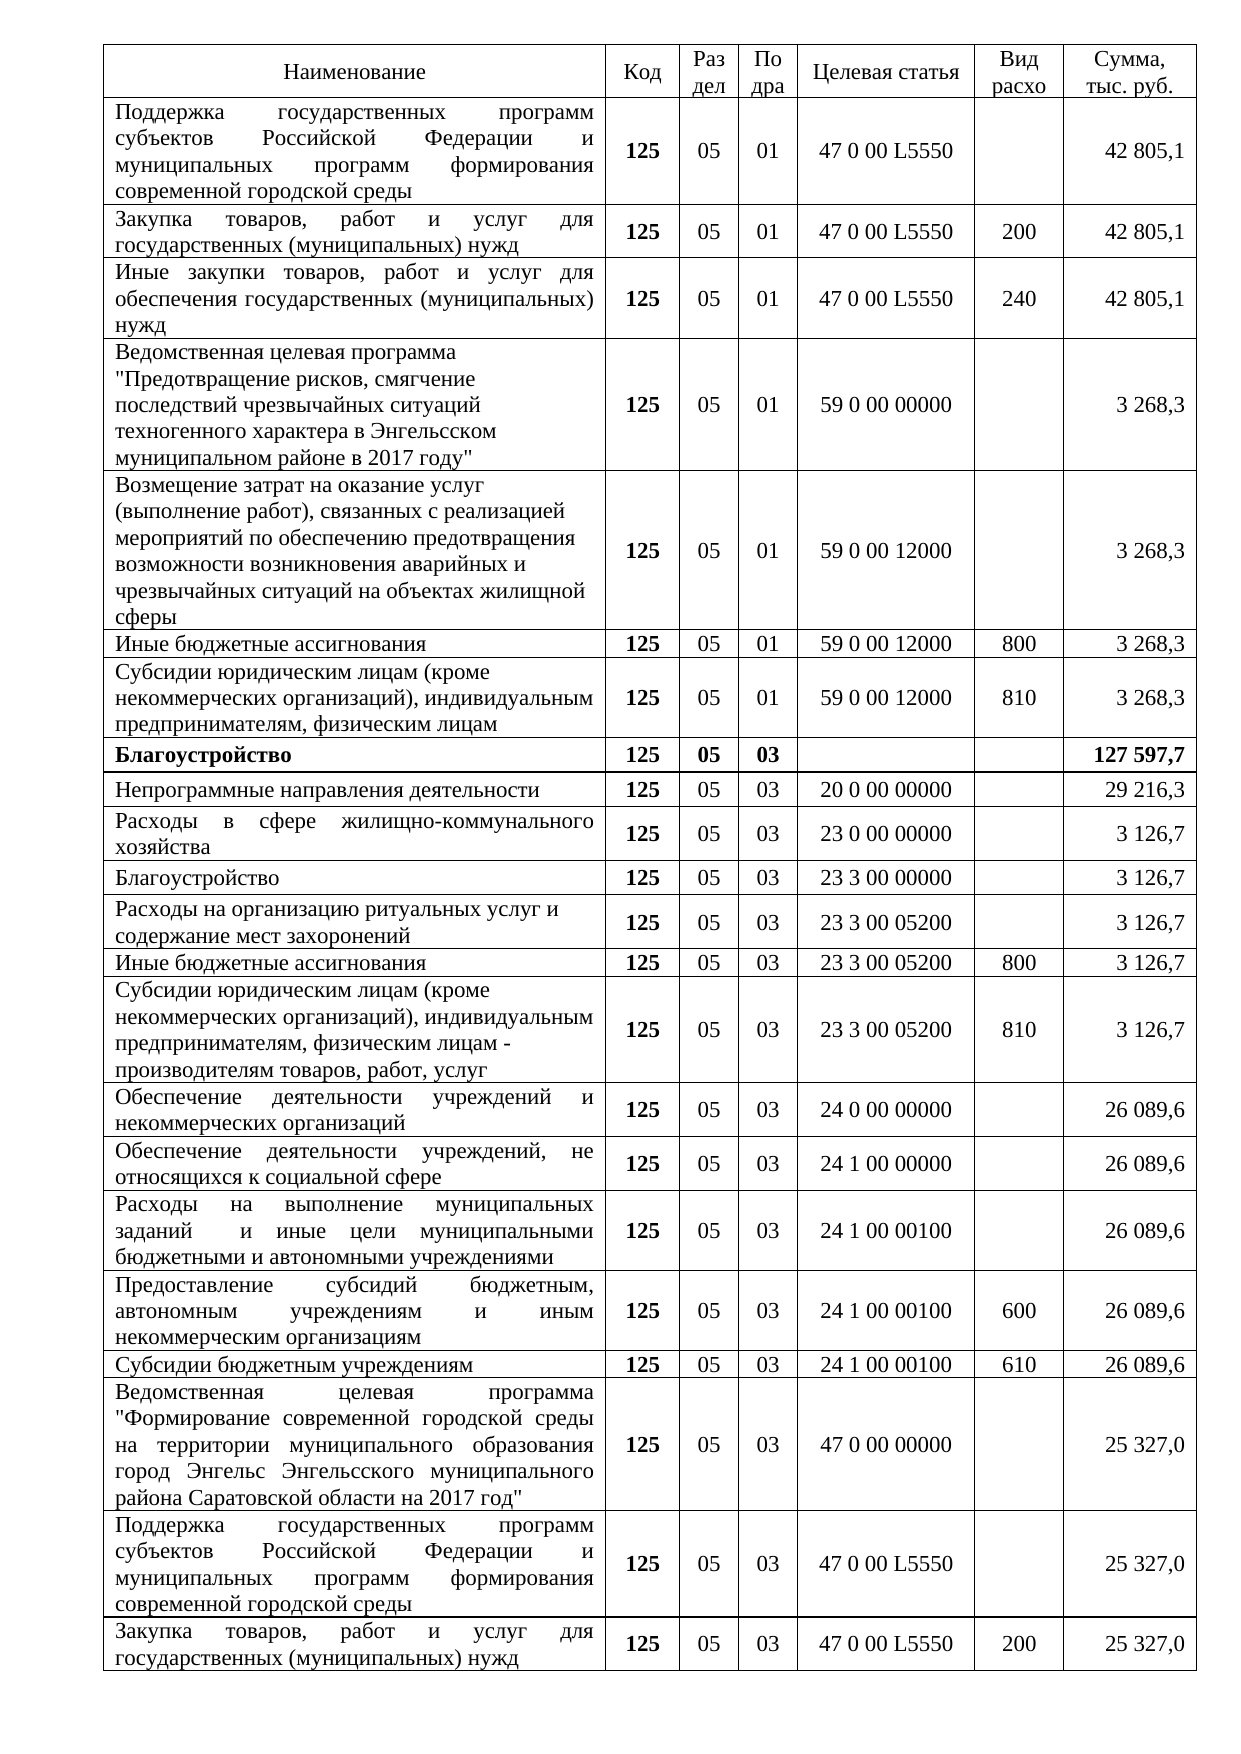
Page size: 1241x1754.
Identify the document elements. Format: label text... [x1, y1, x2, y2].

table_cell 125 [606, 1618, 679, 1670]
table_cell 23 3 00 05200 [798, 977, 974, 1082]
table_cell 26 089,6 [1064, 1271, 1196, 1350]
table_cell 05 [680, 1083, 738, 1136]
table_cell 01 [739, 630, 797, 657]
table_cell Поддержка государственных программ субъектов Российской Федерации и муниципальных программ формирования современной городской среды [104, 1511, 605, 1616]
table_cell 03 [739, 807, 797, 860]
table_cell 03 [739, 738, 797, 771]
table_cell 59 0 00 12000 [798, 630, 974, 657]
table_cell 125 [606, 1351, 679, 1377]
table_cell 24 1 00 00100 [798, 1191, 974, 1269]
table_cell 42 805,1 [1064, 258, 1196, 337]
table_cell 03 [739, 1351, 797, 1377]
table_cell Ведомственная целевая программа "Формирование современной городской среды на территории муниципального образования город Энгельс Энгельсского муниципального района Саратовской области на 2017 год" [104, 1378, 605, 1510]
table_cell Иные бюджетные ассигнования [104, 949, 605, 976]
table_header Сумма, тыс. руб. [1064, 45, 1196, 97]
table_cell 24 0 00 00000 [798, 1083, 974, 1136]
table_cell [975, 738, 1063, 771]
table_cell 3 126,7 [1064, 807, 1196, 860]
table_cell 47 0 00 L5550 [798, 205, 974, 257]
table_cell [975, 773, 1063, 806]
table_cell 03 [739, 949, 797, 976]
table_cell Закупка товаров, работ и услуг для государственных (муниципальных) нужд [104, 205, 605, 257]
table_cell Субсидии бюджетным учреждениям [104, 1351, 605, 1377]
table_cell 47 0 00 L5550 [798, 1618, 974, 1670]
table_cell 24 1 00 00100 [798, 1271, 974, 1350]
table_cell 3 126,7 [1064, 977, 1196, 1082]
table_cell [975, 1137, 1063, 1189]
table_cell 59 0 00 00000 [798, 339, 974, 470]
table_cell Иные бюджетные ассигнования [104, 630, 605, 657]
table_cell [975, 1378, 1063, 1510]
table_cell 125 [606, 861, 679, 894]
table_cell [975, 807, 1063, 860]
table_cell 26 089,6 [1064, 1191, 1196, 1269]
table_cell 125 [606, 1271, 679, 1350]
table_cell 03 [739, 1083, 797, 1136]
table_cell [975, 1191, 1063, 1269]
table_cell Закупка товаров, работ и услуг для государственных (муниципальных) нужд [104, 1618, 605, 1670]
table_cell 05 [680, 339, 738, 470]
table_cell [975, 98, 1063, 203]
table_cell 01 [739, 339, 797, 470]
table_cell 23 3 00 00000 [798, 861, 974, 894]
table_cell Поддержка государственных программ субъектов Российской Федерации и муниципальных программ формирования современной городской среды [104, 98, 605, 203]
table_cell 05 [680, 977, 738, 1082]
table_header Код [606, 45, 679, 97]
table_cell 01 [739, 98, 797, 203]
table_cell 125 [606, 205, 679, 257]
table_cell 800 [975, 949, 1063, 976]
table_cell Обеспечение деятельности учреждений и некоммерческих организаций [104, 1083, 605, 1136]
table_cell 03 [739, 1618, 797, 1670]
table_cell 47 0 00 00000 [798, 1378, 974, 1510]
table_cell 800 [975, 630, 1063, 657]
table_cell 59 0 00 12000 [798, 658, 974, 737]
table_cell [975, 339, 1063, 470]
table_cell Ведомственная целевая программа "Предотвращение рисков, смягчение последствий чрезвычайных ситуаций техногенного характера в Энгельсском муниципальном районе в 2017 году" [104, 339, 605, 470]
table_cell 03 [739, 773, 797, 806]
table_cell 05 [680, 98, 738, 203]
table_cell 3 268,3 [1064, 630, 1196, 657]
table_cell 125 [606, 339, 679, 470]
table_cell 03 [739, 1511, 797, 1616]
table_header Наименование [104, 45, 605, 97]
table_cell 3 126,7 [1064, 949, 1196, 976]
table_cell Предоставление субсидий бюджетным, автономным учреждениям и иным некоммерческим организациям [104, 1271, 605, 1350]
table_cell 01 [739, 471, 797, 629]
table_cell 125 [606, 98, 679, 203]
table_cell 25 327,0 [1064, 1511, 1196, 1616]
table_cell 47 0 00 L5550 [798, 1511, 974, 1616]
table_cell 23 0 00 00000 [798, 807, 974, 860]
table_cell 05 [680, 807, 738, 860]
table_cell 05 [680, 1351, 738, 1377]
table_cell 600 [975, 1271, 1063, 1350]
table_header Подраздел [739, 45, 797, 97]
table_cell 05 [680, 738, 738, 771]
table_cell 3 268,3 [1064, 339, 1196, 470]
table_cell 01 [739, 205, 797, 257]
table_cell [975, 1083, 1063, 1136]
table_cell 3 126,7 [1064, 861, 1196, 894]
table_cell 810 [975, 977, 1063, 1082]
table_cell 03 [739, 1271, 797, 1350]
table_cell 03 [739, 1378, 797, 1510]
table_cell 125 [606, 1378, 679, 1510]
table_cell 47 0 00 L5550 [798, 98, 974, 203]
table_cell 26 089,6 [1064, 1083, 1196, 1136]
table_cell Благоустройство [104, 738, 605, 771]
table_cell Благоустройство [104, 861, 605, 894]
table_cell [975, 895, 1063, 948]
table_cell 240 [975, 258, 1063, 337]
table_cell 125 [606, 630, 679, 657]
table_cell 125 [606, 1191, 679, 1269]
table_cell 127 597,7 [1064, 738, 1196, 771]
table_cell Обеспечение деятельности учреждений, не относящихся к социальной сфере [104, 1137, 605, 1189]
table_cell 03 [739, 1191, 797, 1269]
table_cell 125 [606, 977, 679, 1082]
table_cell 01 [739, 258, 797, 337]
table_cell 42 805,1 [1064, 205, 1196, 257]
table_cell 125 [606, 658, 679, 737]
table_cell 24 1 00 00000 [798, 1137, 974, 1189]
table_cell 47 0 00 L5550 [798, 258, 974, 337]
table_cell Иные закупки товаров, работ и услуг для обеспечения государственных (муниципальных) нужд [104, 258, 605, 337]
table_cell 24 1 00 00100 [798, 1351, 974, 1377]
table_cell 05 [680, 471, 738, 629]
table_cell Расходы на выполнение муниципальных заданий и иные цели муниципальными бюджетными и автономными учреждениями [104, 1191, 605, 1269]
table_cell 125 [606, 1083, 679, 1136]
table_cell 26 089,6 [1064, 1351, 1196, 1377]
table_cell 05 [680, 1618, 738, 1670]
table_cell Субсидии юридическим лицам (кроме некоммерческих организаций), индивидуальным предпринимателям, физическим лицам - производителям товаров, работ, услуг [104, 977, 605, 1082]
table_cell [975, 861, 1063, 894]
table_cell 610 [975, 1351, 1063, 1377]
table_cell 05 [680, 1271, 738, 1350]
table_cell 05 [680, 861, 738, 894]
table_cell 125 [606, 1511, 679, 1616]
table_cell 810 [975, 658, 1063, 737]
table_header Целевая статья [798, 45, 974, 97]
table_cell Расходы в сфере жилищно-коммунального хозяйства [104, 807, 605, 860]
table_cell 03 [739, 861, 797, 894]
table_cell 200 [975, 1618, 1063, 1670]
table_cell 03 [739, 895, 797, 948]
table_cell 29 216,3 [1064, 773, 1196, 806]
table_cell 05 [680, 630, 738, 657]
table_header Раздел [680, 45, 738, 97]
table_cell 26 089,6 [1064, 1137, 1196, 1189]
table_cell 59 0 00 12000 [798, 471, 974, 629]
table_cell 25 327,0 [1064, 1378, 1196, 1510]
table_cell Возмещение затрат на оказание услуг (выполнение работ), связанных с реализацией мероприятий по обеспечению предотвращения возможности возникновения аварийных и чрезвычайных ситуаций на объектах жилищной сферы [104, 471, 605, 629]
table_cell Расходы на организацию ритуальных услуг и содержание мест захоронений [104, 895, 605, 948]
table_cell 125 [606, 738, 679, 771]
table_cell 05 [680, 895, 738, 948]
table_cell 05 [680, 1137, 738, 1189]
table_cell 125 [606, 807, 679, 860]
table_cell 23 3 00 05200 [798, 949, 974, 976]
table_cell 03 [739, 1137, 797, 1189]
table_cell [975, 471, 1063, 629]
table_cell 25 327,0 [1064, 1618, 1196, 1670]
table_cell Субсидии юридическим лицам (кроме некоммерческих организаций), индивидуальным предпринимателям, физическим лицам [104, 658, 605, 737]
table_cell [798, 738, 974, 771]
table_cell Непрограммные направления деятельности [104, 773, 605, 806]
table_cell 200 [975, 205, 1063, 257]
table_cell 05 [680, 258, 738, 337]
table_cell 125 [606, 949, 679, 976]
table_cell 42 805,1 [1064, 98, 1196, 203]
table_cell 125 [606, 1137, 679, 1189]
table_cell 23 3 00 05200 [798, 895, 974, 948]
table_header Вид расхода [975, 45, 1063, 97]
table_cell 05 [680, 1511, 738, 1616]
table_cell 125 [606, 471, 679, 629]
table_cell 125 [606, 895, 679, 948]
table_cell 05 [680, 1191, 738, 1269]
table_cell 05 [680, 949, 738, 976]
table_cell 05 [680, 658, 738, 737]
table_cell 05 [680, 205, 738, 257]
table_cell 03 [739, 977, 797, 1082]
table_cell [975, 1511, 1063, 1616]
table_cell 125 [606, 773, 679, 806]
table_cell 125 [606, 258, 679, 337]
table_cell 3 268,3 [1064, 471, 1196, 629]
table_cell 05 [680, 773, 738, 806]
table_cell 20 0 00 00000 [798, 773, 974, 806]
table_cell 01 [739, 658, 797, 737]
table_cell 3 268,3 [1064, 658, 1196, 737]
table_cell 05 [680, 1378, 738, 1510]
table_cell 3 126,7 [1064, 895, 1196, 948]
